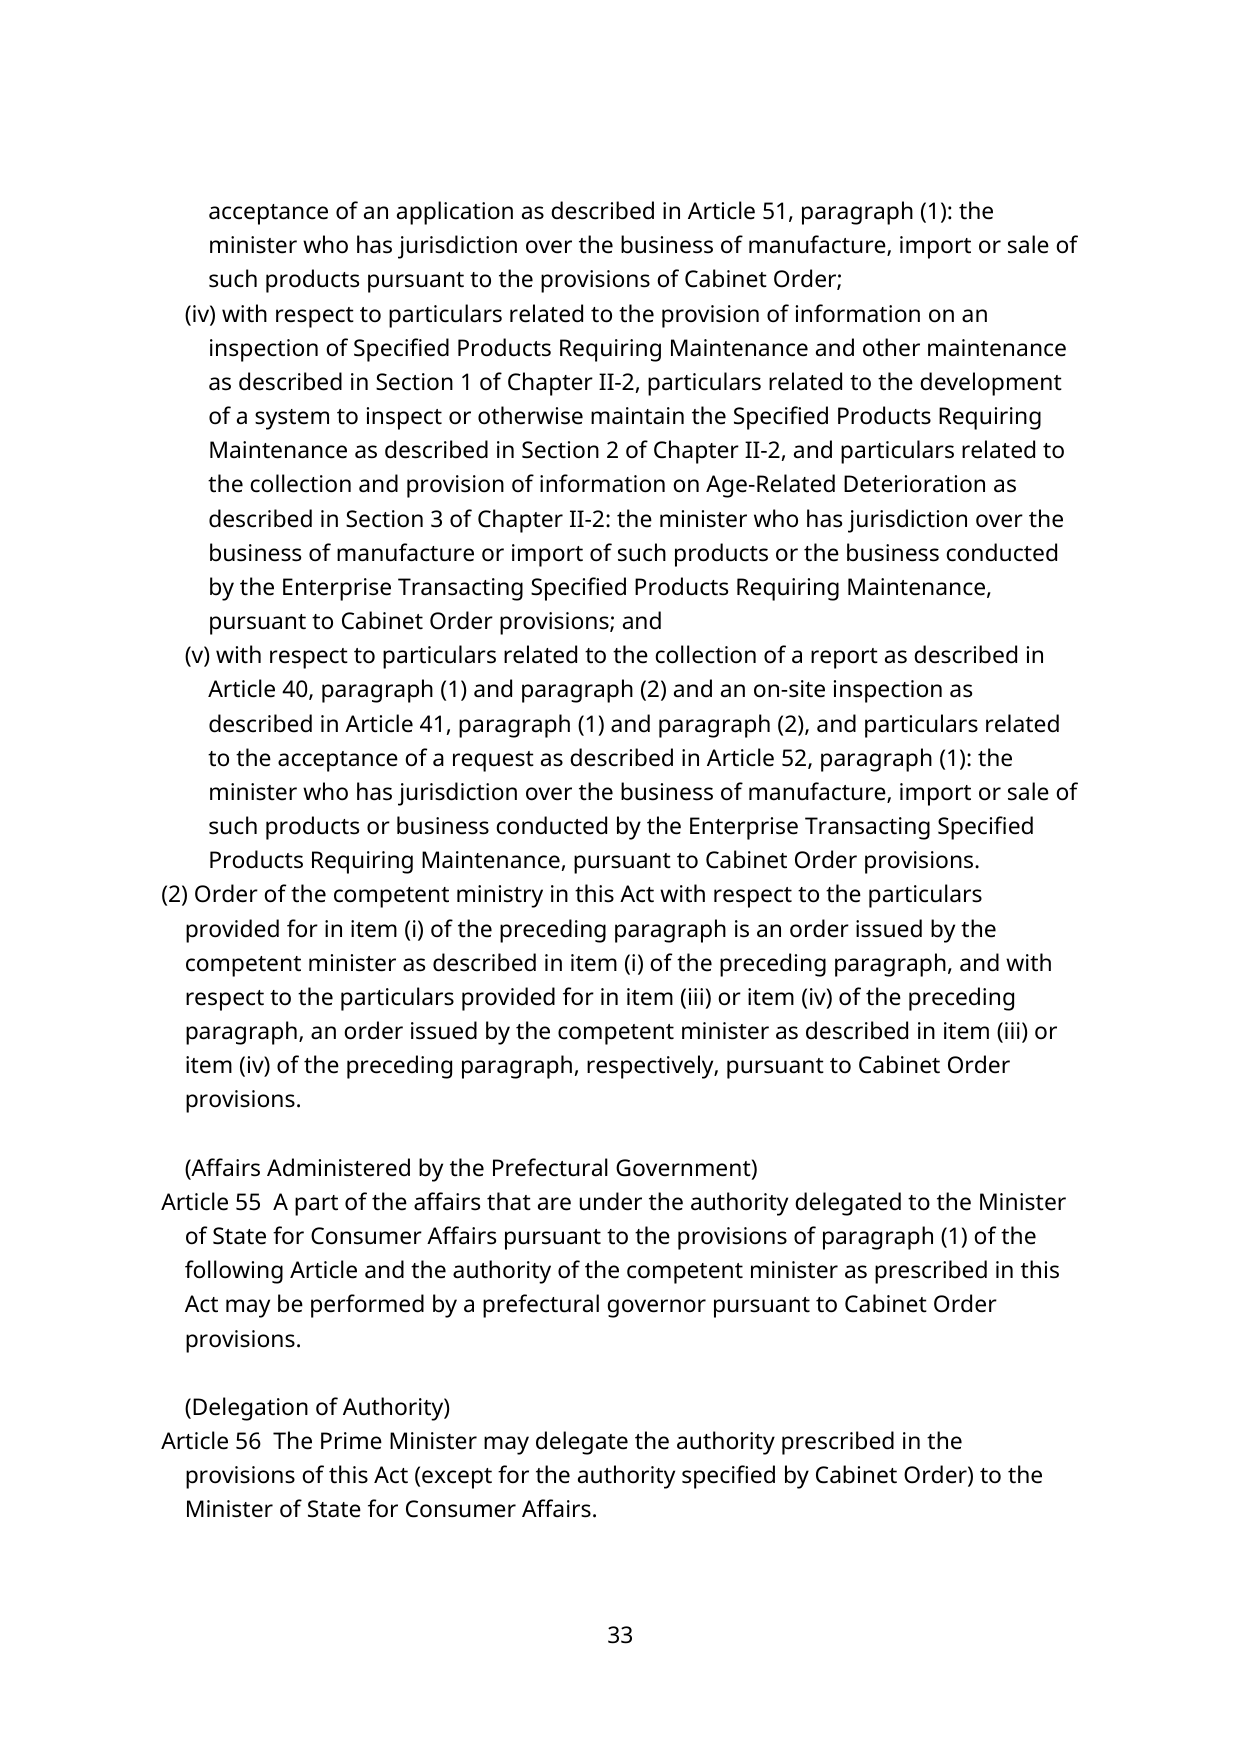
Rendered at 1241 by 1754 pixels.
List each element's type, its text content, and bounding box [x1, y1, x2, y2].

text (v) with respect to particulars related to the collection of a report as described in Article 40, paragraph (1) and paragraph (2) and an on-site inspection as described in Article 41, paragraph (1) and paragraph (2), and particulars related to the acceptance of a request as described in Article 52, paragraph (1): the minister who has jurisdiction over the business of manufacture, import or sale of such products or business conducted by the Enterprise Transacting Specified Products Requiring Maintenance, pursuant to Cabinet Order provisions. [184, 638, 1079, 877]
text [184, 194, 1079, 296]
text (iv) with respect to particulars related to the provision of information on an inspection of Specified Products Requiring Maintenance and other maintenance as described in Section 1 of Chapter II-2, particulars related to the development of a system to inspect or otherwise maintain the Specified Products Requiring Maintenance as described in Section 2 of Chapter II-2, and particulars related to the collection and provision of information on Age-Related Deterioration as described in Section 3 of Chapter II-2: the minister who has jurisdiction over the business of manufacture or import of such products or the business conducted by the Enterprise Transacting Specified Products Requiring Maintenance, pursuant to Cabinet Order provisions; and [184, 296, 1079, 638]
text Article 55 A part of the affairs that are under the authority delegated to the Minister of State for Consumer Affairs pursuant to the provisions of paragraph (1) of the following Article and the authority of the competent minister as prescribed in this Act may be performed by a prefectural governor pursuant to Cabinet Order provisions. [161, 1184, 1079, 1355]
text (2) Order of the competent ministry in this Act with respect to the particulars provided for in item (i) of the preceding paragraph is an order issued by the competent minister as described in item (i) of the preceding paragraph, and with respect to the particulars provided for in item (iii) or item (iv) of the preceding paragraph, an order issued by the competent minister as described in item (iii) or item (iv) of the preceding paragraph, respectively, pursuant to Cabinet Order provisions. [161, 877, 1079, 1116]
text Article 56 The Prime Minister may delegate the authority prescribed in the provisions of this Act (except for the authority specified by Cabinet Order) to the Minister of State for Consumer Affairs. [161, 1424, 1079, 1526]
text (Delegation of Authority) [184, 1389, 1079, 1424]
text (Affairs Administered by the Prefectural Government) [184, 1150, 1079, 1184]
